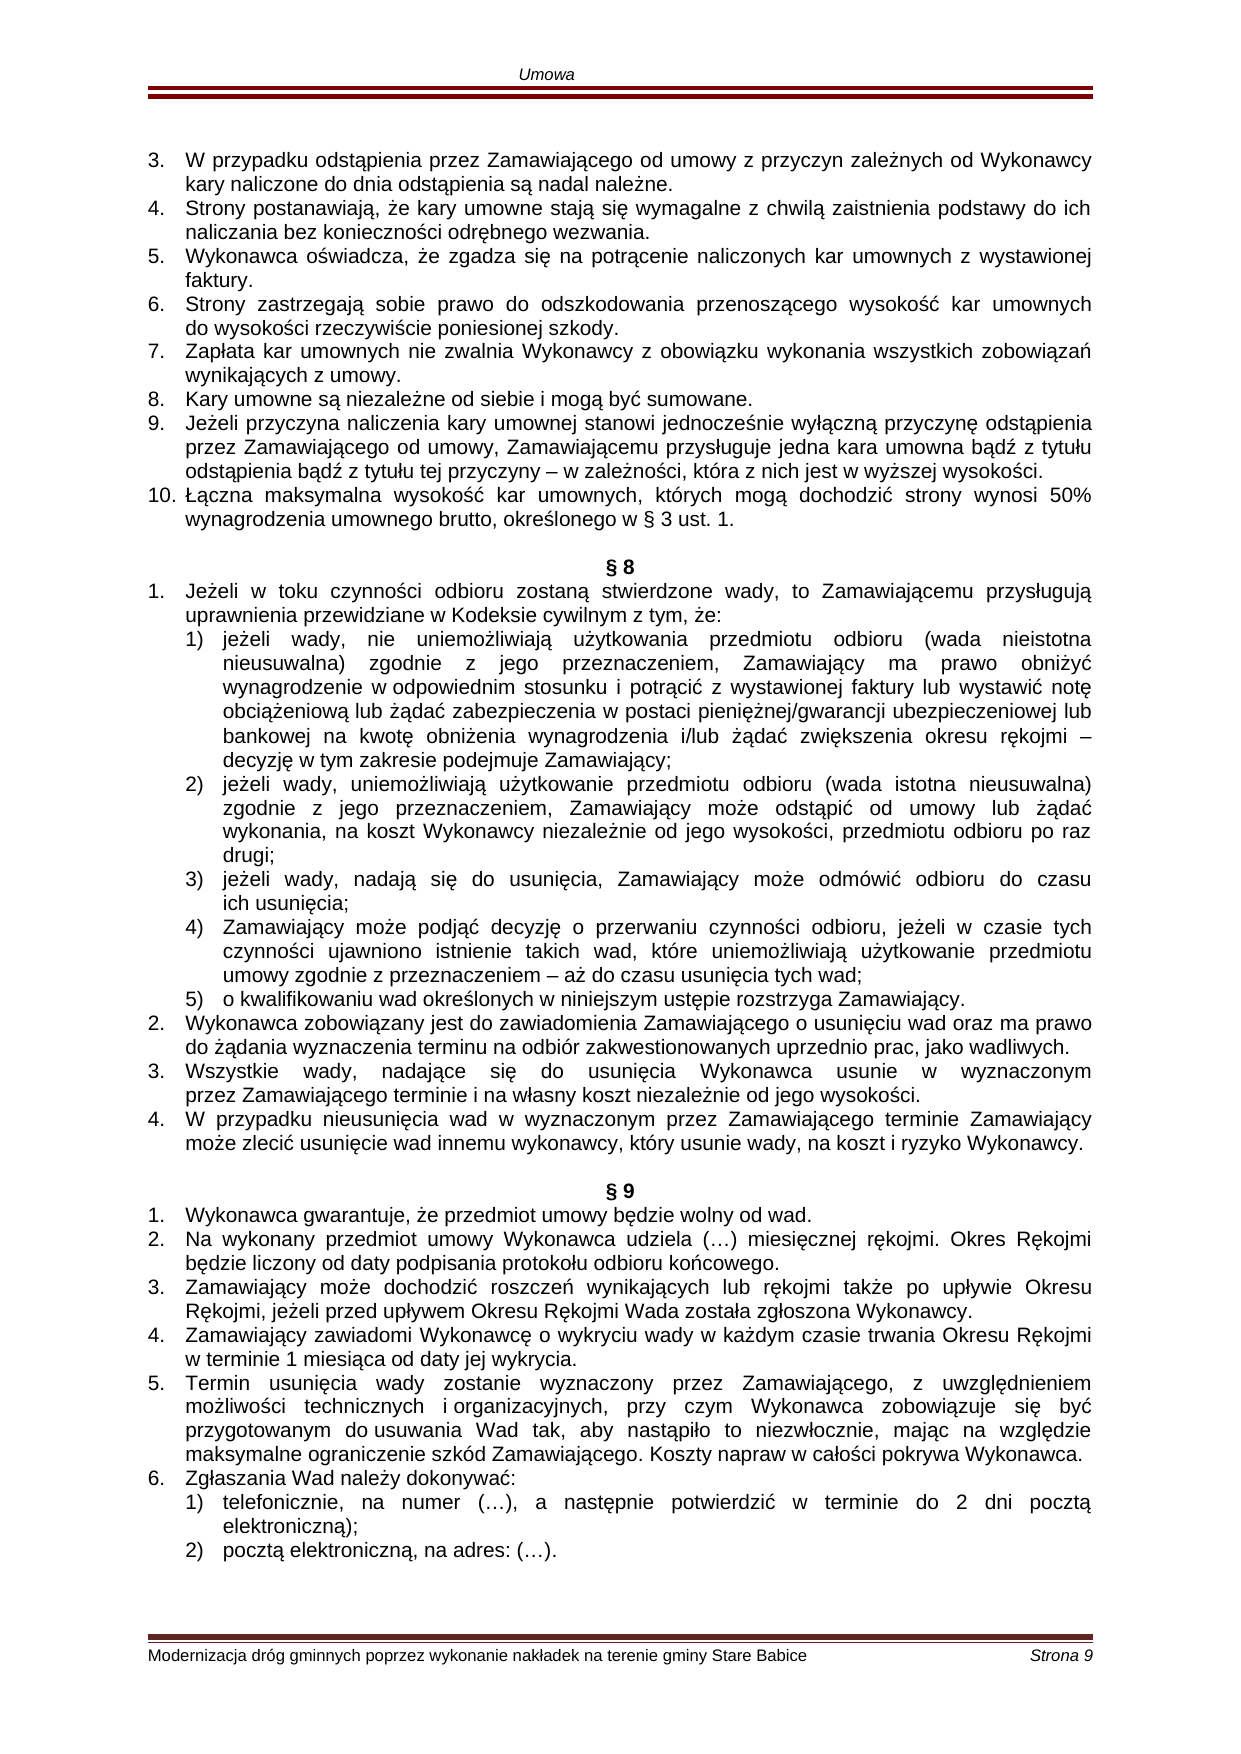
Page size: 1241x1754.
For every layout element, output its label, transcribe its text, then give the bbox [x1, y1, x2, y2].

list Wykonawca oświadcza, że zgadza się na potrącenie naliczonych kar umownych z wystawionej faktury. [148, 243, 1093, 291]
text § 8 [148, 555, 1093, 579]
list Strony zastrzegają sobie prawo do odszkodowania przenoszącego wysokość kar umownych do wysokości rzeczywiście poniesionej szkody. [148, 291, 1093, 339]
list Jeżeli przyczyna naliczenia kary umownej stanowi jednocześnie wyłączną przyczynę odstąpienia przez Zamawiającego od umowy, Zamawiającemu przysługuje jedna kara umowna bądź z tytułu odstąpienia bądź z tytułu tej przyczyny – w zależności, która z nich jest w wyższej wysokości. [148, 411, 1093, 483]
list jeżeli wady, uniemożliwiają użytkowanie przedmiotu odbioru (wada istotna nieusuwalna) zgodnie z jego przeznaczeniem, Zamawiający może odstąpić od umowy lub żądać wykonania, na koszt Wykonawcy niezależnie od jego wysokości, przedmiotu odbioru po raz drugi; [185, 771, 1093, 867]
list Strony postanawiają, że kary umowne stają się wymagalne z chwilą zaistnienia podstawy do ich naliczania bez konieczności odrębnego wezwania. [148, 196, 1093, 243]
list Zamawiający może dochodzić roszczeń wynikających lub rękojmi także po upływie Okresu Rękojmi, jeżeli przed upływem Okresu Rękojmi Wada została zgłoszona Wykonawcy. [148, 1274, 1093, 1322]
list Wszystkie wady, nadające się do usunięcia Wykonawca usunie w wyznaczonym przez Zamawiającego terminie i na własny koszt niezależnie od jego wysokości. [148, 1059, 1093, 1107]
text § 9 [148, 1179, 1093, 1203]
list telefonicznie, na numer (…), a następnie potwierdzić w terminie do 2 dni pocztą elektroniczną); [185, 1490, 1093, 1538]
list Na wykonany przedmiot umowy Wykonawca udziela (…) miesięcznej rękojmi. Okres Rękojmi będzie liczony od daty podpisania protokołu odbioru końcowego. [148, 1227, 1093, 1274]
list Termin usunięcia wady zostanie wyznaczony przez Zamawiającego, z uwzględnieniem możliwości technicznych i organizacyjnych, przy czym Wykonawca zobowiązuje się być przygotowanym do usuwania Wad tak, aby nastąpiło to niezwłocznie, mając na względzie maksymalne ograniczenie szkód Zamawiającego. Koszty napraw w całości pokrywa Wykonawca. [148, 1370, 1093, 1466]
list Zamawiający zawiadomi Wykonawcę o wykryciu wady w każdym czasie trwania Okresu Rękojmi w terminie 1 miesiąca od daty jej wykrycia. [148, 1322, 1093, 1370]
list Jeżeli w toku czynności odbioru zostaną stwierdzone wady, to Zamawiającemu przysługują uprawnienia przewidziane w Kodeksie cywilnym z tym, że: [148, 579, 1093, 627]
list W przypadku nieusunięcia wad w wyznaczonym przez Zamawiającego terminie Zamawiający może zlecić usunięcie wad innemu wykonawcy, który usunie wady, na koszt i ryzyko Wykonawcy. [148, 1107, 1093, 1155]
list pocztą elektroniczną, na adres: (…). [185, 1538, 1093, 1562]
list Zapłata kar umownych nie zwalnia Wykonawcy z obowiązku wykonania wszystkich zobowiązań wynikających z umowy. [148, 339, 1093, 387]
list Zamawiający może podjąć decyzję o przerwaniu czynności odbioru, jeżeli w czasie tych czynności ujawniono istnienie takich wad, które uniemożliwiają użytkowanie przedmiotu umowy zgodnie z przeznaczeniem – aż do czasu usunięcia tych wad; [185, 915, 1093, 987]
list W przypadku odstąpienia przez Zamawiającego od umowy z przyczyn zależnych od Wykonawcy kary naliczone do dnia odstąpienia są nadal należne. [148, 148, 1093, 196]
list Kary umowne są niezależne od siebie i mogą być sumowane. [148, 387, 1093, 411]
list o kwalifikowaniu wad określonych w niniejszym ustępie rozstrzyga Zamawiający. [185, 987, 1093, 1011]
list Wykonawca zobowiązany jest do zawiadomienia Zamawiającego o usunięciu wad oraz ma prawo do żądania wyznaczenia terminu na odbiór zakwestionowanych uprzednio prac, jako wadliwych. [148, 1011, 1093, 1059]
list jeżeli wady, nie uniemożliwiają użytkowania przedmiotu odbioru (wada nieistotna nieusuwalna) zgodnie z jego przeznaczeniem, Zamawiający ma prawo obniżyć wynagrodzenie w odpowiednim stosunku i potrącić z wystawionej faktury lub wystawić notę obciążeniową lub żądać zabezpieczenia w postaci pieniężnej/gwarancji ubezpieczeniowej lub bankowej na kwotę obniżenia wynagrodzenia i/lub żądać zwiększenia okresu rękojmi – decyzję w tym zakresie podejmuje Zamawiający; [185, 627, 1093, 771]
list Łączna maksymalna wysokość kar umownych, których mogą dochodzić strony wynosi 50% wynagrodzenia umownego brutto, określonego w § 3 ust. 1. [148, 483, 1093, 531]
list Zgłaszania Wad należy dokonywać: [148, 1466, 1093, 1490]
list jeżeli wady, nadają się do usunięcia, Zamawiający może odmówić odbioru do czasu ich usunięcia; [185, 867, 1093, 915]
list Wykonawca gwarantuje, że przedmiot umowy będzie wolny od wad. [148, 1203, 1093, 1227]
